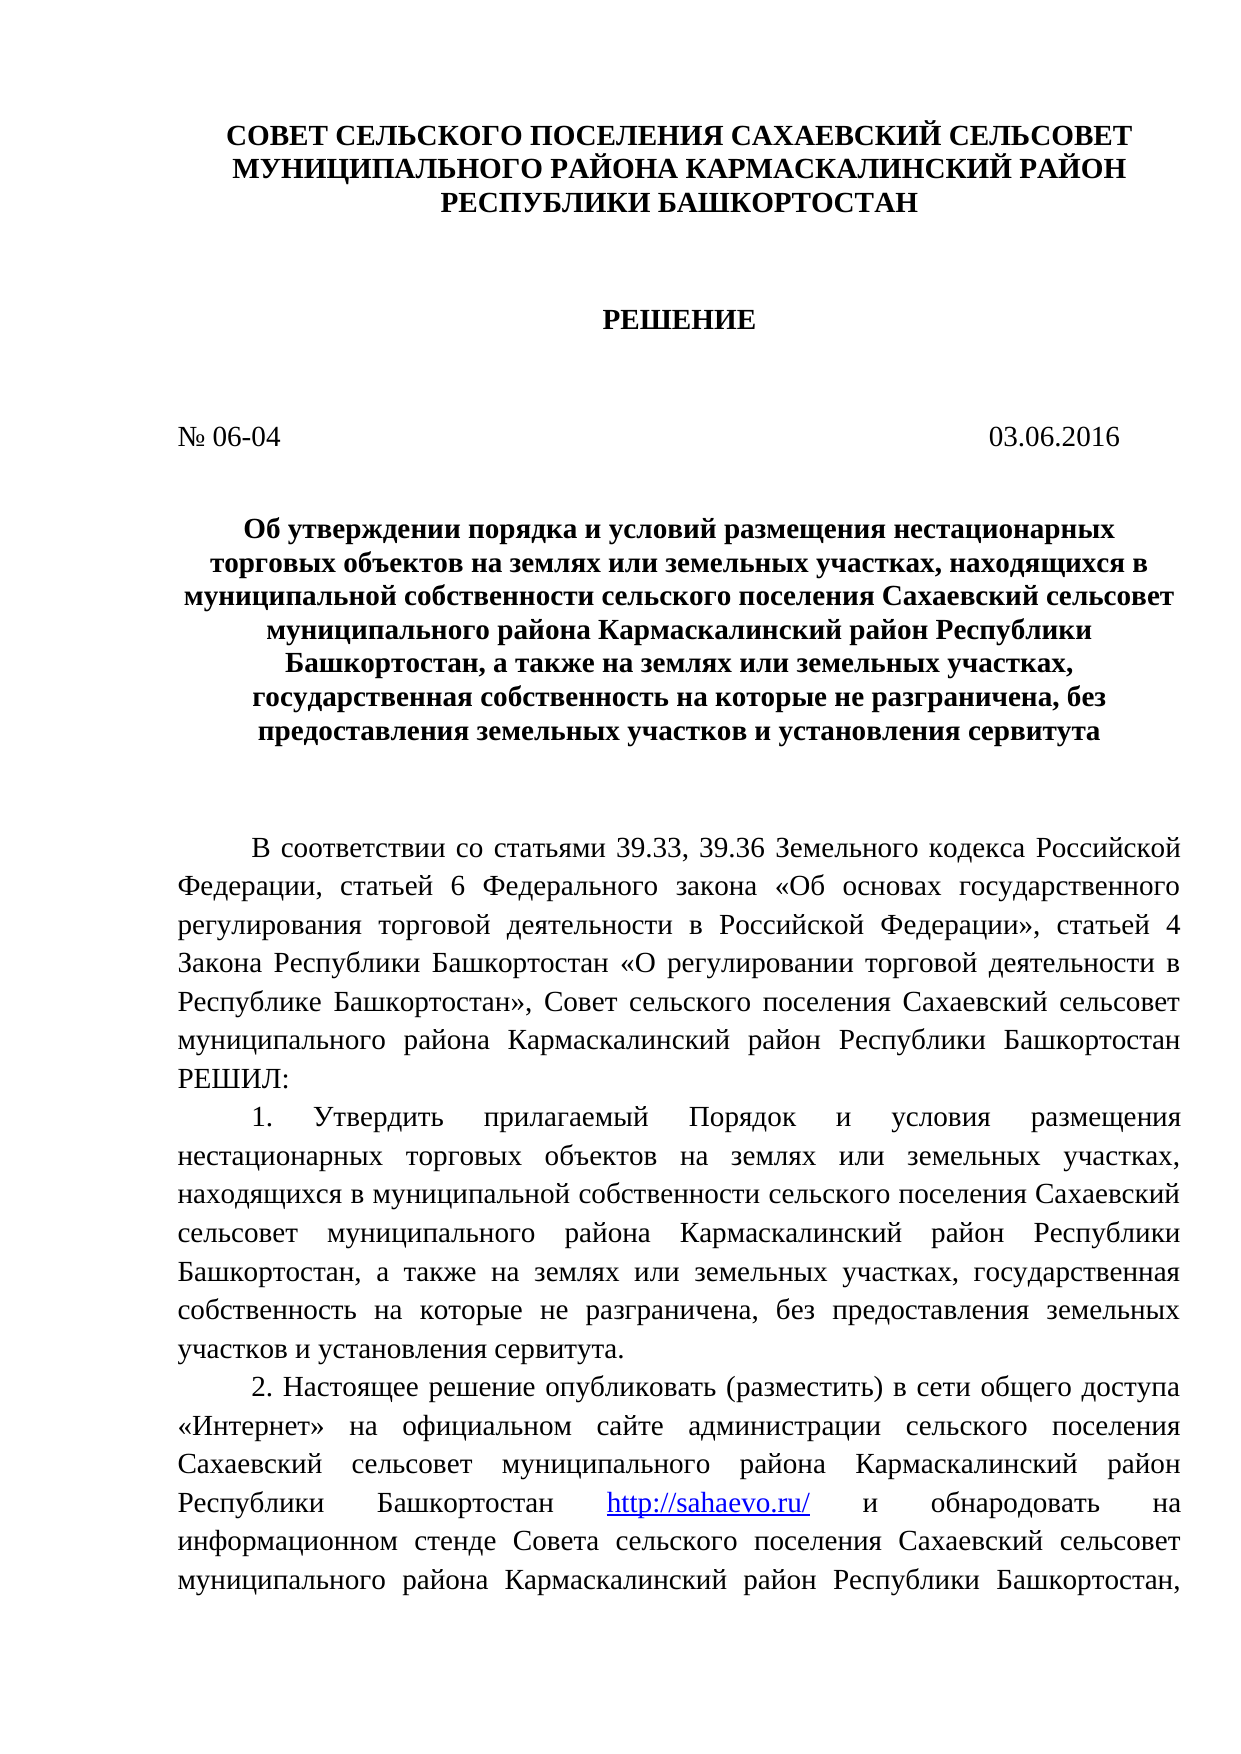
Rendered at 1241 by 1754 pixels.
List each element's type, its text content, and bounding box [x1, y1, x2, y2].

text РЕШЕНИЕ [177, 302, 1181, 336]
text 1. Утвердить прилагаемый Порядок и условия размещения нестационарных торговых объектов на землях или земельных участках, находящихся в муниципальной собственности сельского поселения Сахаевский сельсовет муниципального района Кармаскалинский район Республики Башкортостан, а также на землях или земельных участках, государственная собственность на которые не разграничена, без предоставления земельных участков и установления сервитута. [177, 1099, 1181, 1364]
text № 06-04 03.06.2016 [177, 419, 1181, 453]
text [177, 1369, 1181, 1596]
text СОВЕТ СЕЛЬСКОГО ПОСЕЛЕНИЯ САХАЕВСКИЙ СЕЛЬСОВЕТ МУНИЦИПАЛЬНОГО РАЙОНА КАРМАСКАЛИНСКИЙ РАЙОН РЕСПУБЛИКИ БАШКОРТОСТАН [177, 118, 1181, 219]
text Об утверждении порядка и условий размещения нестационарных торговых объектов на землях или земельных участках, находящихся в муниципальной собственности сельского поселения Сахаевский сельсовет муниципального района Кармаскалинский район Республики Башкортостан, а также на землях или земельных участках, государственная собственность на которые не разграничена, без предоставления земельных участков и установления сервитута [177, 511, 1181, 746]
text В соответствии со статьями 39.33, 39.36 Земельного кодекса Российской Федерации, статьей 6 Федерального закона «Об основах государственного регулирования торговой деятельности в Российской Федерации», статьей 4 Закона Республики Башкортостан «О регулировании торговой деятельности в Республике Башкортостан», Совет сельского поселения Сахаевский сельсовет муниципального района Кармаскалинский район Республики Башкортостан РЕШИЛ: [177, 830, 1181, 1094]
